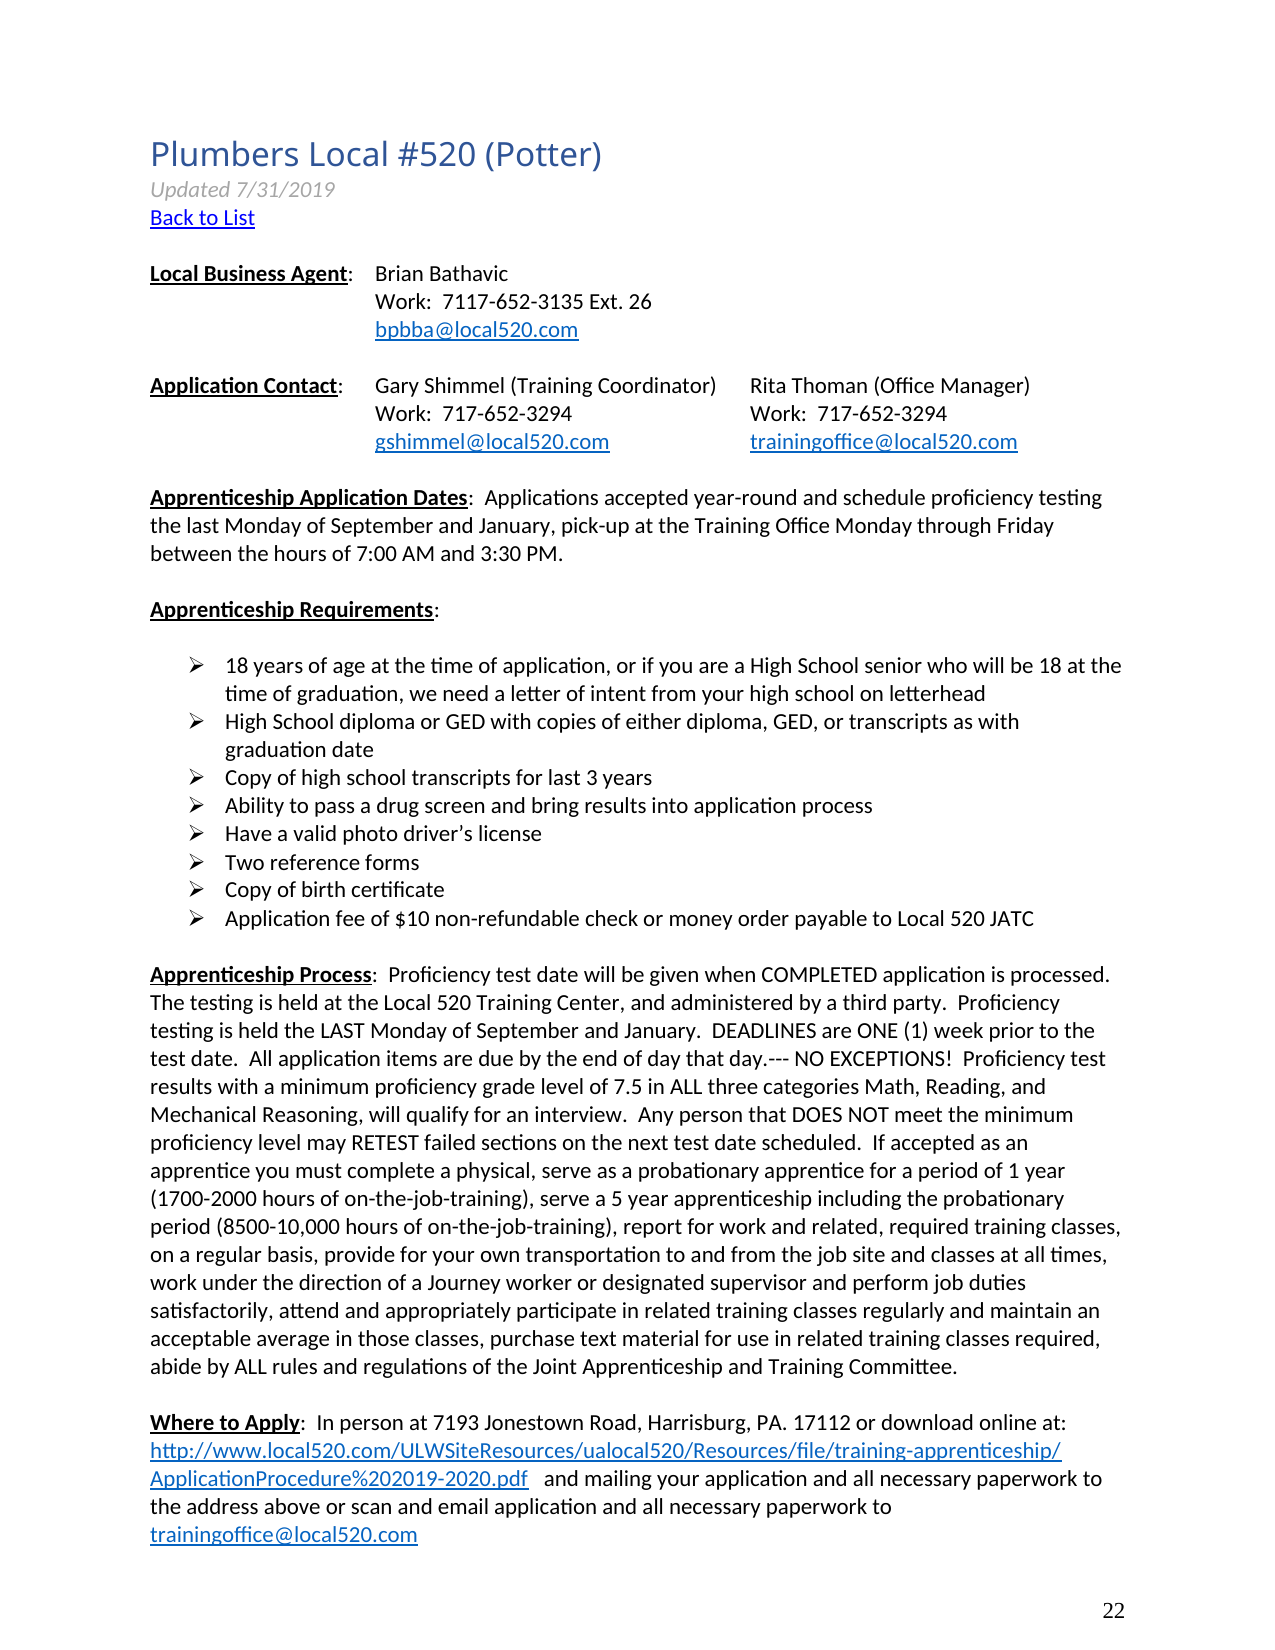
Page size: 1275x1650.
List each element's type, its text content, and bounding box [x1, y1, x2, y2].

text Local Business Agent: Brian Bathavic [150, 259, 1125, 287]
list Have a valid photo driver’s license [187, 819, 1125, 848]
list Two reference forms [187, 848, 1125, 876]
list High School diploma or GED with copies of either diploma, GED, or transcripts as with graduation date [187, 707, 1125, 763]
list 18 years of age at the time of application, or if you are a High School senior who will be 18 at the time of graduation, we need a letter of intent from your high school on letterhead [187, 651, 1125, 707]
text Apprenticeship Application Dates: Applications accepted year-round and schedule proficiency testing the last Monday of September and January, pick-up at the Training Office Monday through Friday between the hours of 7:00 AM and 3:30 PM. [150, 483, 1125, 567]
list Ability to pass a drug screen and bring results into application process [187, 792, 1125, 819]
text bpbba@local520.com [150, 315, 1125, 343]
text Work: 7117-652-3135 Ext. 26 [150, 287, 1125, 315]
list Copy of high school transcripts for last 3 years [187, 763, 1125, 792]
list Application fee of $10 non-refundable check or money order payable to Local 520 JATC [187, 904, 1125, 932]
text Back to List [150, 203, 1125, 231]
text Apprenticeship Requirements: [150, 595, 1125, 623]
text Application Contact: Gary Shimmel (Training Coordinator) Rita Thoman (Office Manager) [150, 371, 1125, 399]
text Work: 717-652-3294 Work: 717-652-3294 [150, 399, 1125, 427]
text gshimmel@local520.com trainingoffice@local520.com [150, 427, 1125, 455]
list Copy of birth certificate [187, 876, 1125, 904]
subtitle Plumbers Local #520 (Potter) [150, 130, 1125, 176]
text Apprenticeship Process: Proficiency test date will be given when COMPLETED application is processed. The testing is held at the Local 520 Training Center, and administered by a third party. Proficiency testing is held the LAST Monday of September and January. DEADLINES are ONE (1) week prior to the test date. All application items are due by the end of day that day.--- NO EXCEPTIONS! Proficiency test results with a minimum proficiency grade level of 7.5 in ALL three categories Math, Reading, and Mechanical Reasoning, will qualify for an interview. Any person that DOES NOT meet the minimum proficiency level may RETEST failed sections on the next test date scheduled. If accepted as an apprentice you must complete a physical, serve as a probationary apprentice for a period of 1 year (1700-2000 hours of on-the-job-training), serve a 5 year apprenticeship including the probationary period (8500-10,000 hours of on-the-job-training), report for work and related, required training classes, on a regular basis, provide for your own transportation to and from the job site and classes at all times, work under the direction of a Journey worker or designated supervisor and perform job duties satisfactorily, attend and appropriately participate in related training classes regularly and maintain an acceptable average in those classes, purchase text material for use in related training classes required, abide by ALL rules and regulations of the Joint Apprenticeship and Training Committee. [150, 960, 1125, 1380]
text Updated 7/31/2019 [150, 176, 1125, 203]
text Where to Apply: In person at 7193 Jonestown Road, Harrisburg, PA. 17112 or download online at: http://www.local520.com/ULWSiteResources/ualocal520/Resources/file/training-apprenticeship/ApplicationProcedure%202019-2020.pdf and mailing your application and all necessary paperwork to the address above or scan and email application and all necessary paperwork to trainingoffice@local520.com [150, 1408, 1125, 1548]
